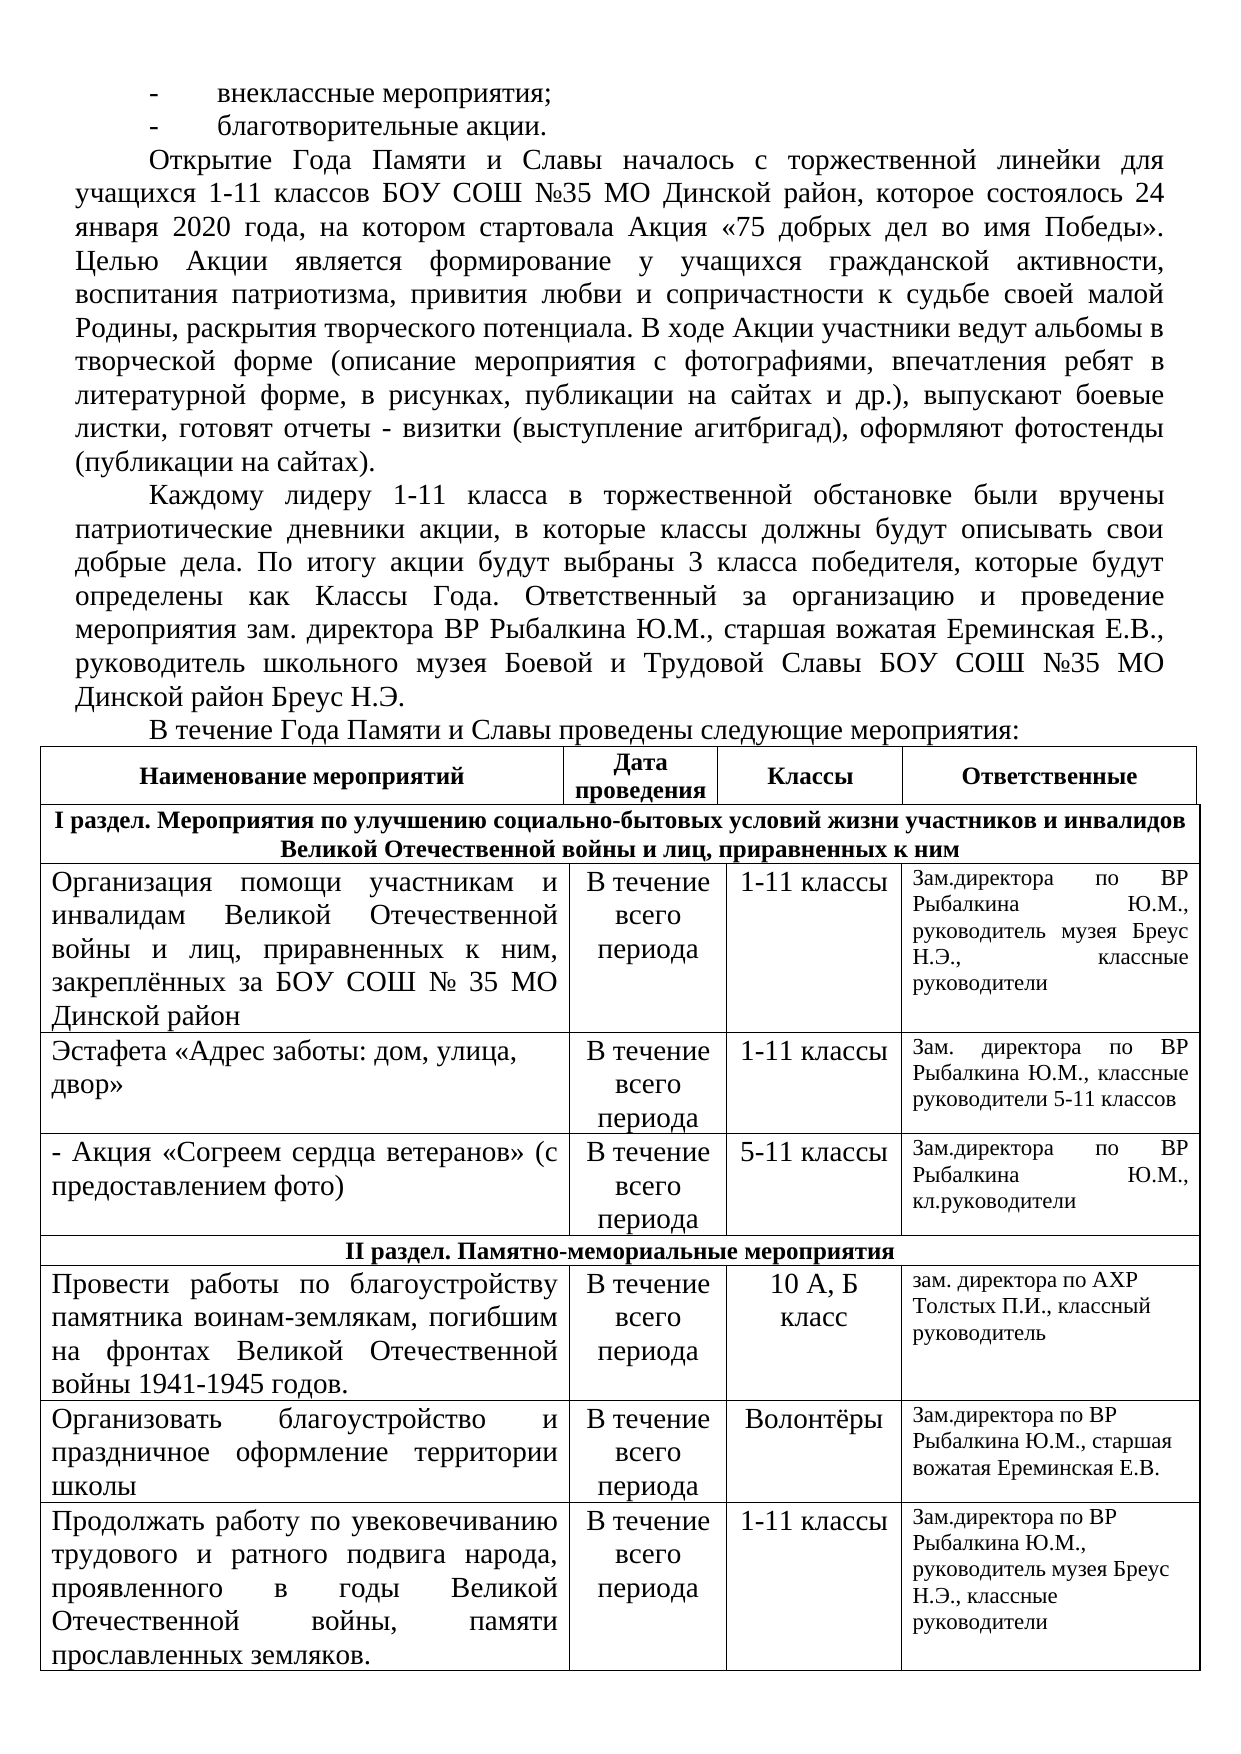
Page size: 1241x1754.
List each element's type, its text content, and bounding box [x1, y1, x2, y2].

table_cell 10 А, Б класс [727, 1266, 901, 1400]
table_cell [902, 1503, 1199, 1670]
table_cell Провести работы по благоустройству памятника воинам-землякам, погибшим на фронтах Великой Отечественной войны 1941-1945 годов. [41, 1266, 569, 1400]
table_cell 1-11 классы [727, 1033, 901, 1133]
table_header Классы [718, 747, 902, 804]
table_cell Организовать благоустройство и праздничное оформление территории школы [41, 1401, 569, 1502]
text Каждому лидеру 1-11 класса в торжественной обстановке были вручены патриотические дневники акции, в которые классы должны будут описывать свои добрые дела. По итогу акции будут выбраны 3 класса победителя, которые будут определены как Классы Года. Ответственный за организацию и проведение мероприятия зам. директора ВР Рыбалкина Ю.М., старшая вожатая Ереминская Е.В., руководитель школьного музея Боевой и Трудовой Славы БОУ СОШ №35 МО Динской район Бреус Н.Э. [75, 477, 1165, 712]
text В течение Года Памяти и Славы проведены следующие мероприятия: [75, 712, 1165, 746]
table_header Наименование мероприятий [41, 747, 563, 804]
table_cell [41, 1503, 569, 1670]
table_header Ответственные [903, 747, 1196, 804]
table_cell 1-11 классы [727, 864, 901, 1032]
table_cell - Акция «Согреем сердца ветеранов» (с предоставлением фото) [41, 1134, 569, 1235]
table_cell 1-11 классы [727, 1503, 901, 1670]
table_cell зам. директора по АХР Толстых П.И., классный руководитель [902, 1266, 1199, 1400]
text Открытие Года Памяти и Славы началось с торжественной линейки для учащихся 1-11 классов БОУ СОШ №35 МО Динской район, которое состоялось 24 января 2020 года, на котором стартовала Акция «75 добрых дел во имя Победы». Целью Акции является формирование у учащихся гражданской активности, воспитания патриотизма, привития любви и сопричастности к судьбе своей малой Родины, раскрытия творческого потенциала. В ходе Акции участники ведут альбомы в творческой форме (описание мероприятия с фотографиями, впечатления ребят в литературной форме, в рисунках, публикации на сайтах и др.), выпускают боевые листки, готовят отчеты - визитки (выступление агитбригад), оформляют фотостенды (публикации на сайтах). [75, 142, 1165, 477]
table_cell Эстафета «Адрес заботы: дом, улица, двор» [41, 1033, 569, 1133]
table_cell Зам.директора по ВР Рыбалкина Ю.М., кл.руководители [902, 1134, 1199, 1235]
table_cell В течение всего периода [570, 1266, 726, 1400]
table_cell I раздел. Мероприятия по улучшению социально-бытовых условий жизни участников и инвалидов Великой Отечественной войны и лиц, приравненных к ним [41, 805, 1199, 863]
text - благотворительные акции. [75, 108, 1165, 142]
table_cell Волонтёры [727, 1401, 901, 1502]
table_cell Зам.директора по ВР Рыбалкина Ю.М., руководитель музея Бреус Н.Э., классные руководители [902, 864, 1199, 1032]
table_cell Зам. директора по ВР Рыбалкина Ю.М., классные руководители 5-11 классов [902, 1033, 1199, 1133]
table_cell Организация помощи участникам и инвалидам Великой Отечественной войны и лиц, приравненных к ним, закреплённых за БОУ СОШ № 35 МО Динской район [41, 864, 569, 1032]
table_cell В течение всего периода [570, 864, 726, 1032]
table_cell В течение всего периода [570, 1401, 726, 1502]
text - внеклассные мероприятия; [75, 75, 1165, 108]
table_header Дата проведения [564, 747, 717, 804]
table_cell Зам.директора по ВР Рыбалкина Ю.М., старшая вожатая Ереминская Е.В. [902, 1401, 1199, 1502]
table_cell В течение всего периода [570, 1134, 726, 1235]
table_cell В течение всего периода [570, 1033, 726, 1133]
table_cell 5-11 классы [727, 1134, 901, 1235]
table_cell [570, 1503, 726, 1670]
table_cell II раздел. Памятно-мемориальные мероприятия [41, 1236, 1199, 1265]
